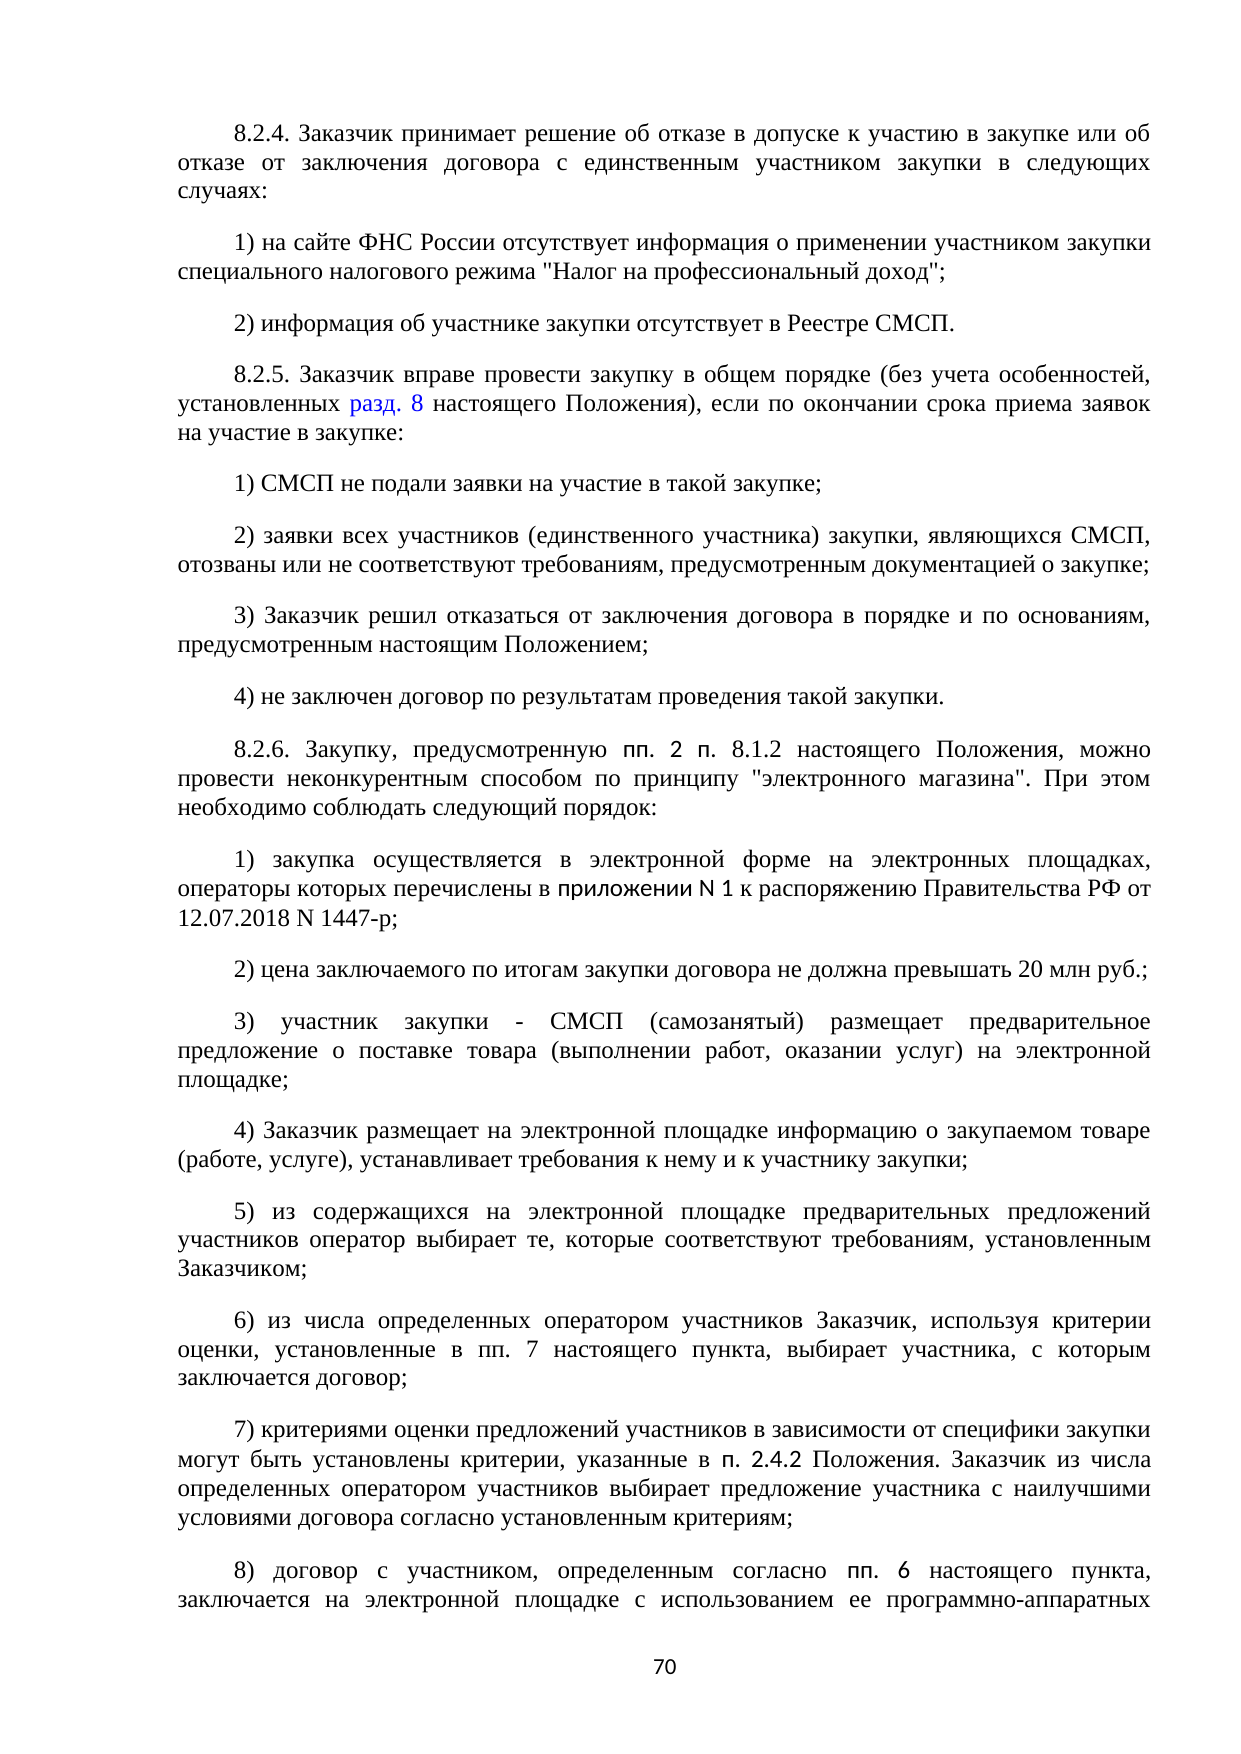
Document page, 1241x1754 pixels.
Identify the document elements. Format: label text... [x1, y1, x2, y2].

text 8.2.6. Закупку, предусмотренную пп. 2 п. 8.1.2 настоящего Положения, можно провести неконкурентным способом по принципу "электронного магазина". При этом необходимо соблюдать следующий порядок: [177, 733, 1152, 821]
text 8.2.5. Заказчик вправе провести закупку в общем порядке (без учета особенностей, установленных разд. 8 настоящего Положения), если по окончании срока приема заявок на участие в закупке: [177, 359, 1152, 446]
text 2) информация об участнике закупки отсутствует в Реестре СМСП. [177, 308, 1152, 336]
text 2) заявки всех участников (единственного участника) закупки, являющихся СМСП, отозваны или не соответствуют требованиям, предусмотренным документацией о закупке; [177, 520, 1152, 578]
text 1) СМСП не подали заявки на участие в такой закупке; [177, 468, 1152, 497]
text 1) закупка осуществляется в электронной форме на электронных площадках, операторы которых перечислены в приложении N 1 к распоряжению Правительства РФ от 12.07.2018 N 1447-р; [177, 844, 1152, 932]
text 3) Заказчик решил отказаться от заключения договора в порядке и по основаниям, предусмотренным настоящим Положением; [177, 601, 1152, 658]
text 3) участник закупки - СМСП (самозанятый) размещает предварительное предложение о поставке товара (выполнении работ, оказании услуг) на электронной площадке; [177, 1006, 1152, 1092]
text 5) из содержащихся на электронной площадке предварительных предложений участников оператор выбирает те, которые соответствуют требованиям, установленным Заказчиком; [177, 1196, 1152, 1282]
text 4) Заказчик размещает на электронной площадке информацию о закупаемом товаре (работе, услуге), устанавливает требования к нему и к участнику закупки; [177, 1115, 1152, 1173]
text 2) цена заключаемого по итогам закупки договора не должна превышать 20 млн руб.; [177, 954, 1152, 983]
text 1) на сайте ФНС России отсутствует информация о применении участником закупки специального налогового режима "Налог на профессиональный доход"; [177, 227, 1152, 285]
text 6) из числа определенных оператором участников Заказчик, используя критерии оценки, установленные в пп. 7 настоящего пункта, выбирает участника, с которым заключается договор; [177, 1305, 1152, 1391]
text 4) не заключен договор по результатам проведения такой закупки. [177, 681, 1152, 710]
text 8.2.4. Заказчик принимает решение об отказе в допуске к участию в закупке или об отказе от заключения договора с единственным участником закупки в следующих случаях: [177, 118, 1152, 204]
text 7) критериями оценки предложений участников в зависимости от специфики закупки могут быть установлены критерии, указанные в п. 2.4.2 Положения. Заказчик из числа определенных оператором участников выбирает предложение участника с наилучшими условиями договора согласно установленным критериям; [177, 1414, 1152, 1531]
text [177, 1554, 1152, 1613]
